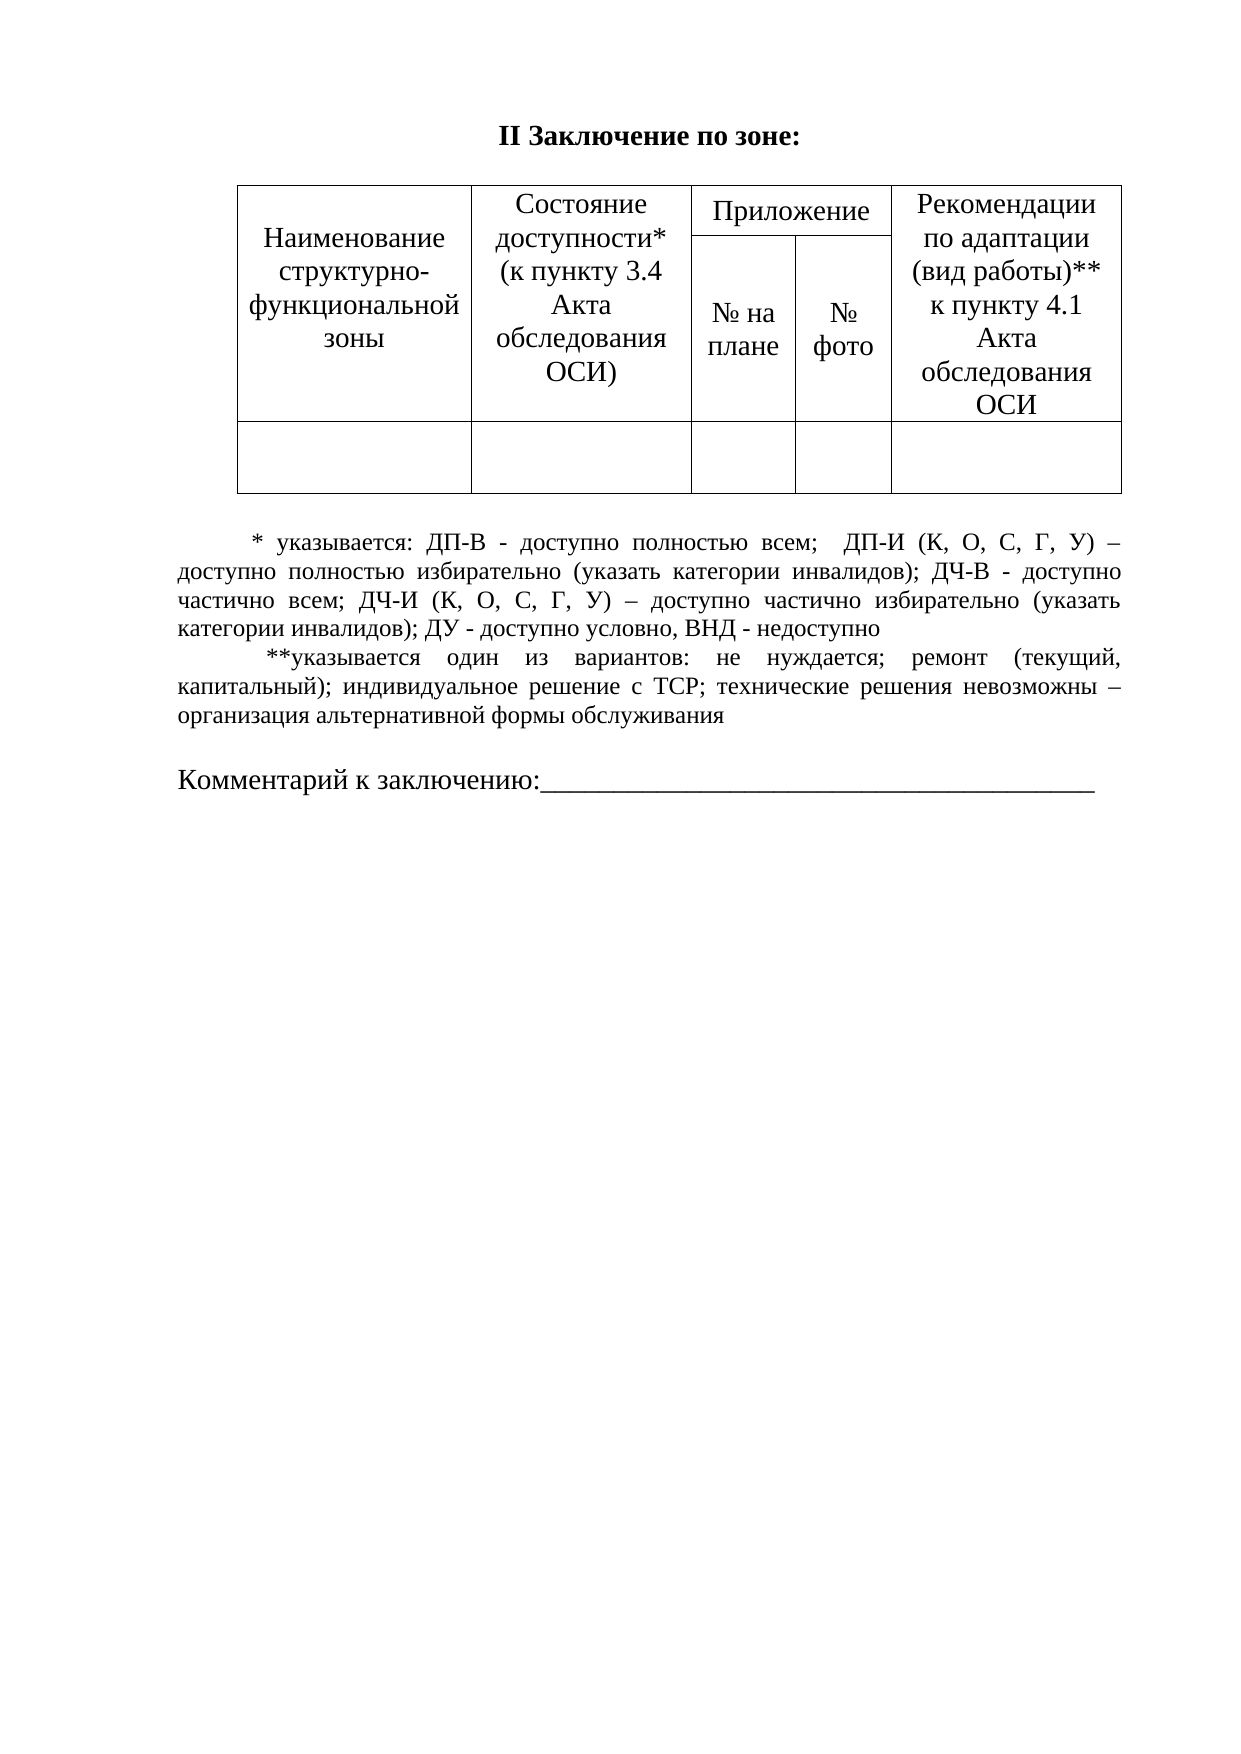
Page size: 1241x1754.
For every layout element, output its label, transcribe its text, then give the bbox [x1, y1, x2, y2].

table_cell [692, 422, 795, 493]
table_header Наименование структурно-функциональной зоны [238, 186, 471, 421]
text * указывается: ДП-В - доступно полностью всем; ДП-И (К, О, С, Г, У) – доступно полностью избирательно (указать категории инвалидов); ДЧ-В - доступно частично всем; ДЧ-И (К, О, С, Г, У) – доступно частично избирательно (указать категории инвалидов); ДУ - доступно условно, ВНД - недоступно [177, 527, 1122, 642]
table_cell [796, 422, 891, 493]
table_header Рекомендации по адаптации (вид работы)** к пункту 4.1 Акта обследования ОСИ [892, 186, 1121, 421]
table_header Приложение [692, 186, 891, 234]
text II Заключение по зоне: [177, 118, 1122, 152]
table_cell [238, 422, 471, 493]
table_cell № фото [796, 236, 891, 421]
table_header Состояние доступности* (к пункту 3.4 Акта обследования ОСИ) [472, 186, 691, 421]
table_cell [472, 422, 691, 493]
text **указывается один из вариантов: не нуждается; ремонт (текущий, капитальный); индивидуальное решение с ТСР; технические решения невозможны – организация альтернативной формы обслуживания [177, 642, 1122, 728]
text Комментарий к заключению:______________________________________ [177, 762, 1122, 796]
table_cell [892, 422, 1121, 493]
table_cell № на плане [692, 236, 795, 421]
